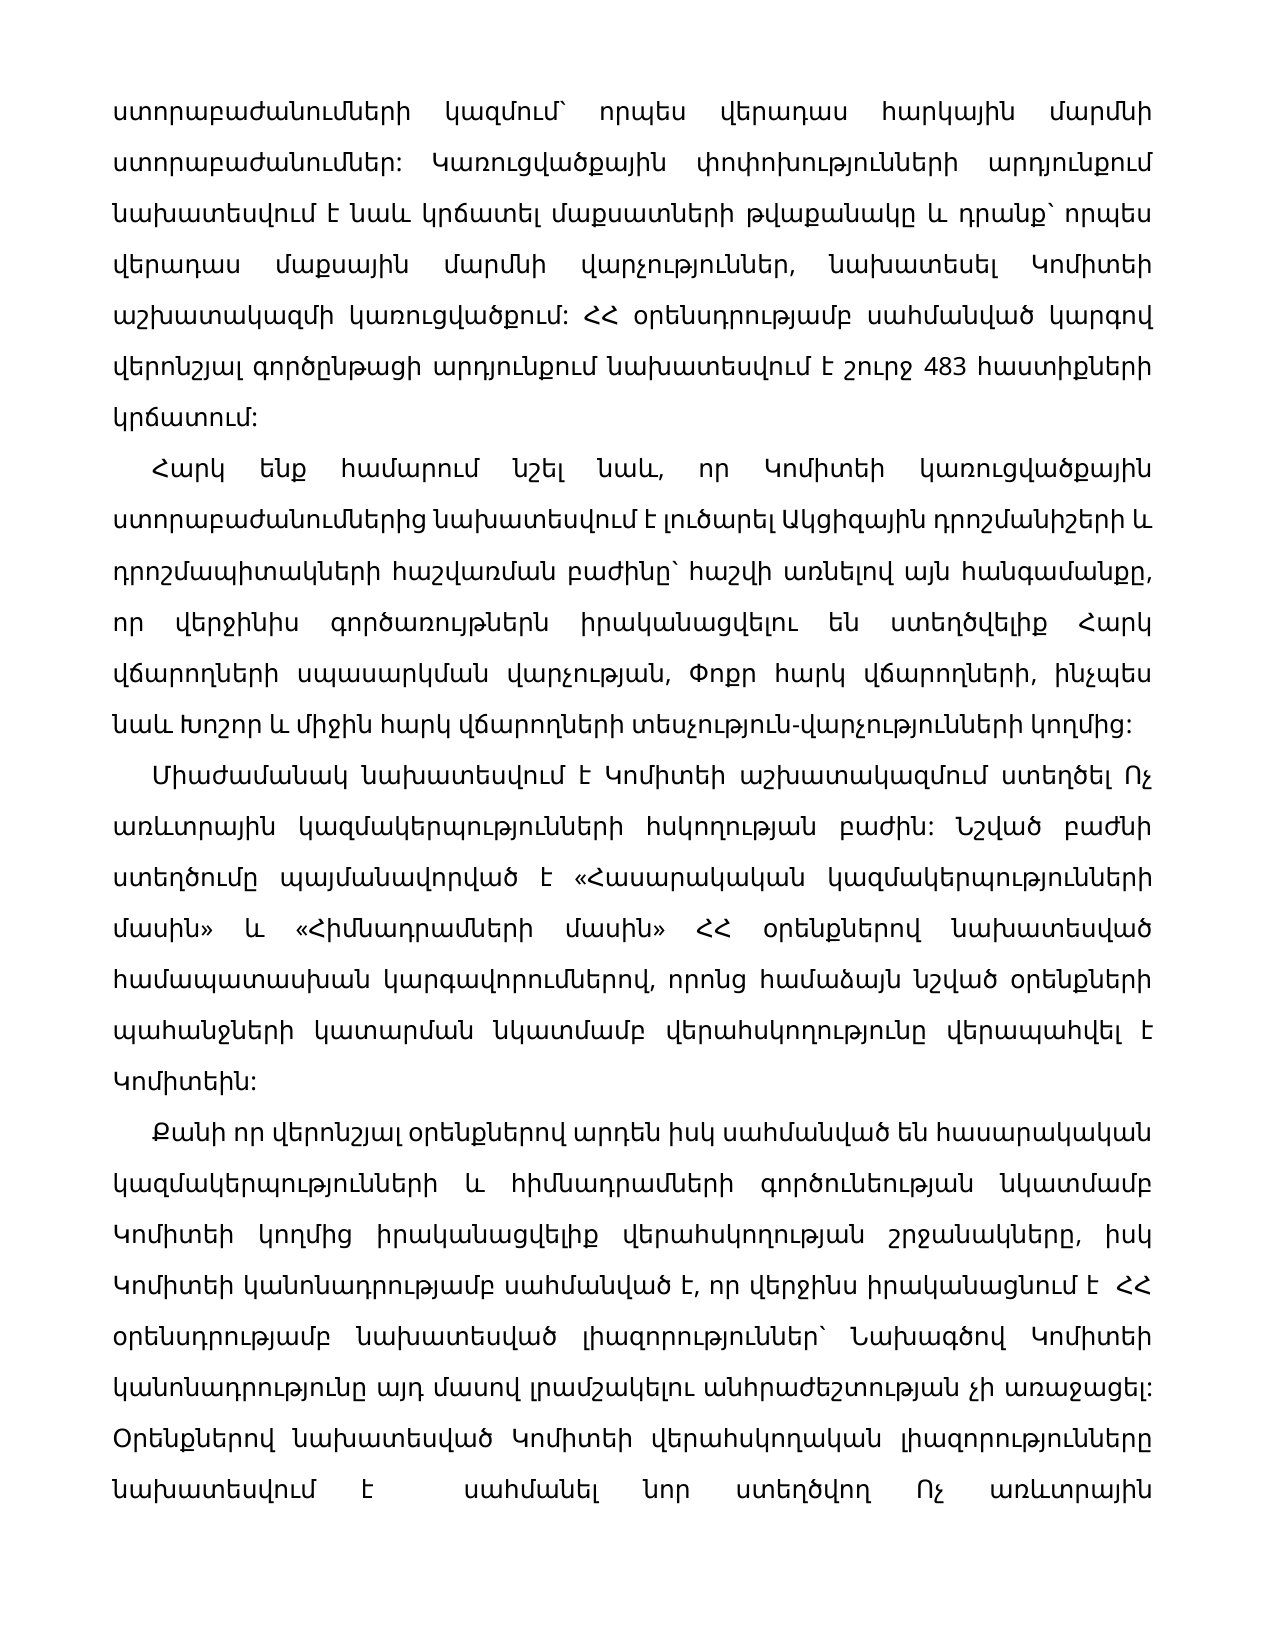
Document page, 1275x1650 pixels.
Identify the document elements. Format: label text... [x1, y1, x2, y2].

text Հարկ ենք համարում նշել նաև, որ Կոմիտեի կառուցվածքային ստորաբաժանումներից նախատեսվում է լուծարել Ակցիզային դրոշմանիշերի և դրոշմապիտակների հաշվառման բաժինը` հաշվի առնելով այն հանգամանքը, որ վերջինիս գործառույթներն իրականացվելու են ստեղծվելիք Հարկ վճարողների սպասարկման վարչության, Փոքր հարկ վճարողների, ինչպես նաև Խոշոր և միջին հարկ վճարողների տեսչություն-վարչությունների կողմից: [112, 451, 1153, 740]
text Միաժամանակ նախատեսվում է Կոմիտեի աշխատակազմում ստեղծել Ոչ առևտրային կազմակերպությունների հսկողության բաժին: Նշված բաժնի ստեղծումը պայմանավորված է «Հասարակական կազմակերպությունների մասին» և «Հիմնադրամների մասին» ՀՀ օրենքներով նախատեսված համապատասխան կարգավորումներով, որոնց համաձայն նշված օրենքների պահանջների կատարման նկատմամբ վերահսկողությունը վերապահվել է Կոմիտեին: [112, 757, 1153, 1098]
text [112, 94, 1153, 203]
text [112, 1114, 1153, 1506]
